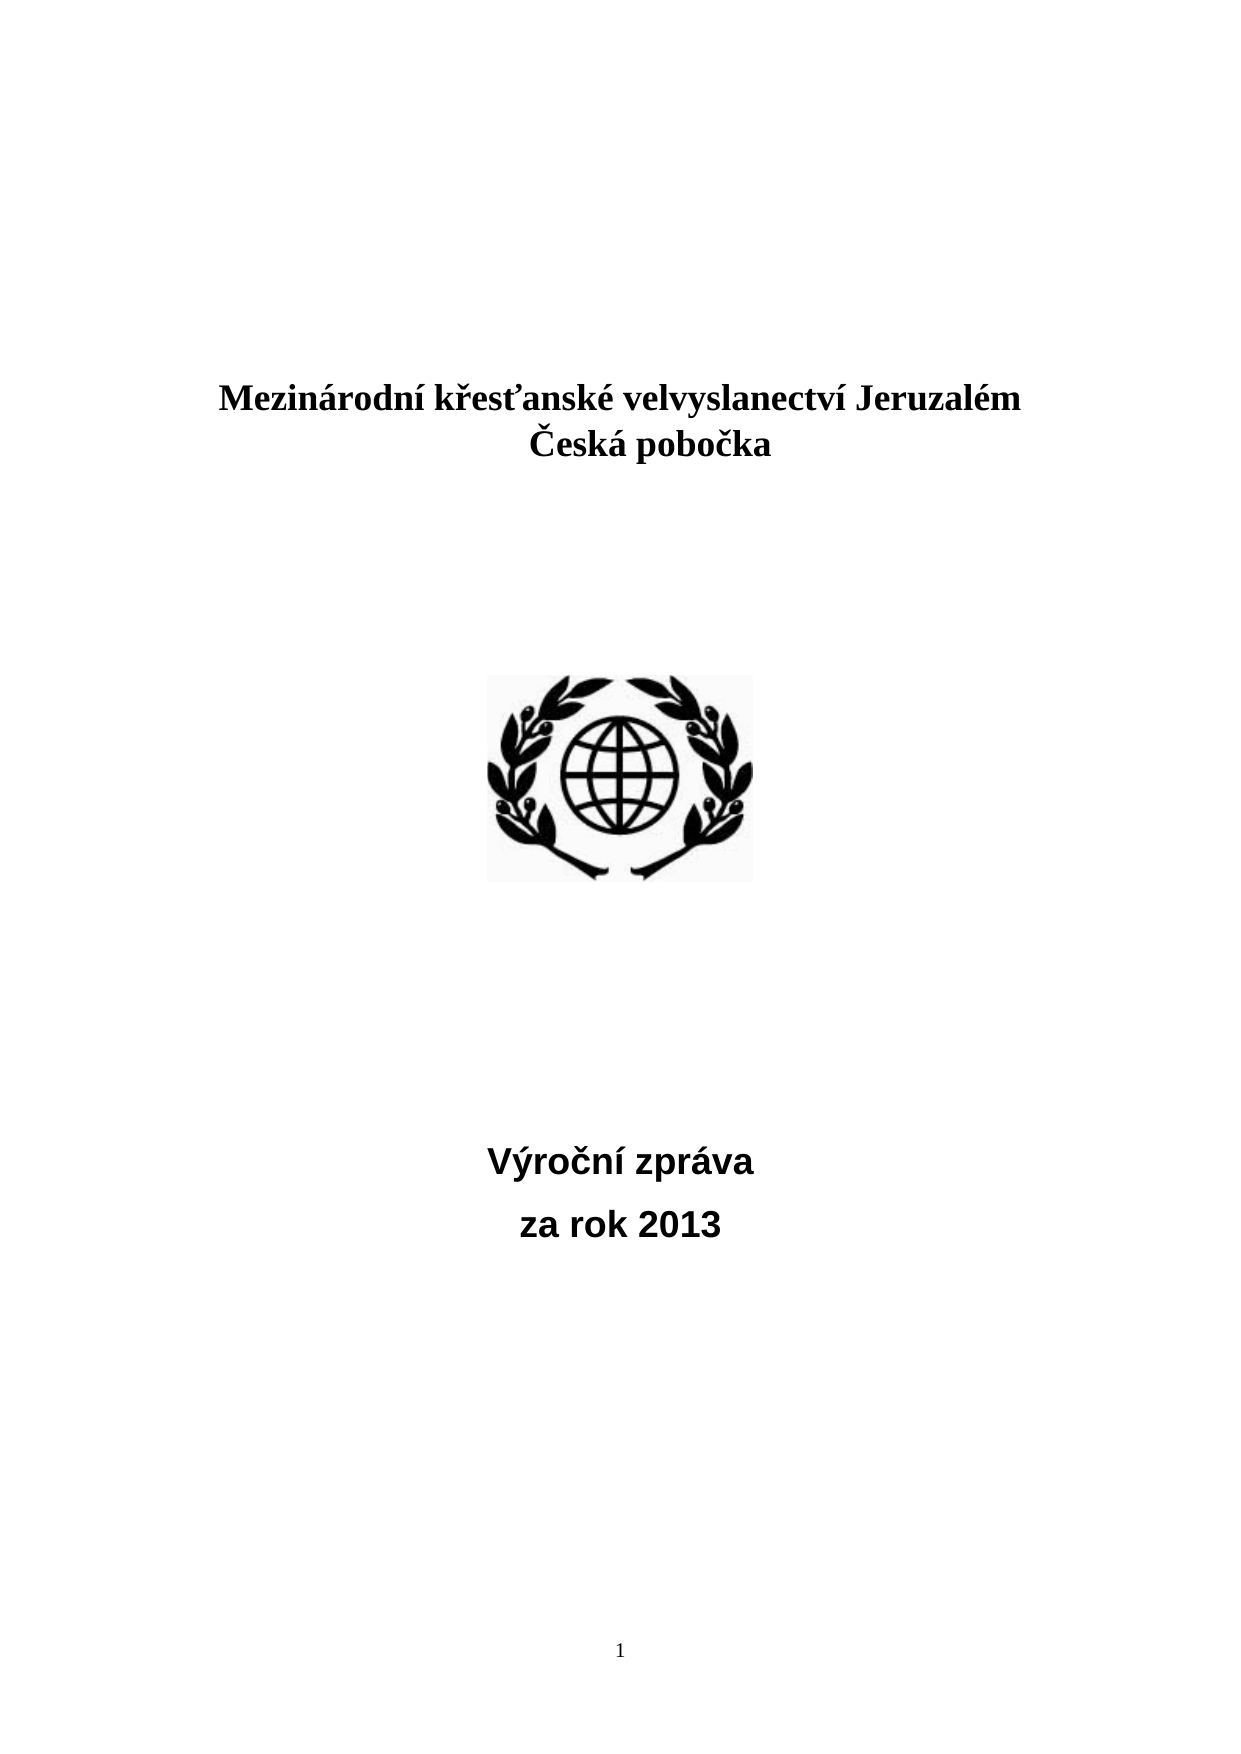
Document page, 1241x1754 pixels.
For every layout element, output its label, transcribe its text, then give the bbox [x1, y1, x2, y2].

subtitle Mezinárodní křesťanské velvyslanectví Jeruzalém Česká pobočka [89, 375, 1152, 464]
picture [487, 675, 753, 882]
subtitle za rok 2013 [89, 1202, 1152, 1245]
subtitle Výroční zpráva [89, 1139, 1152, 1182]
